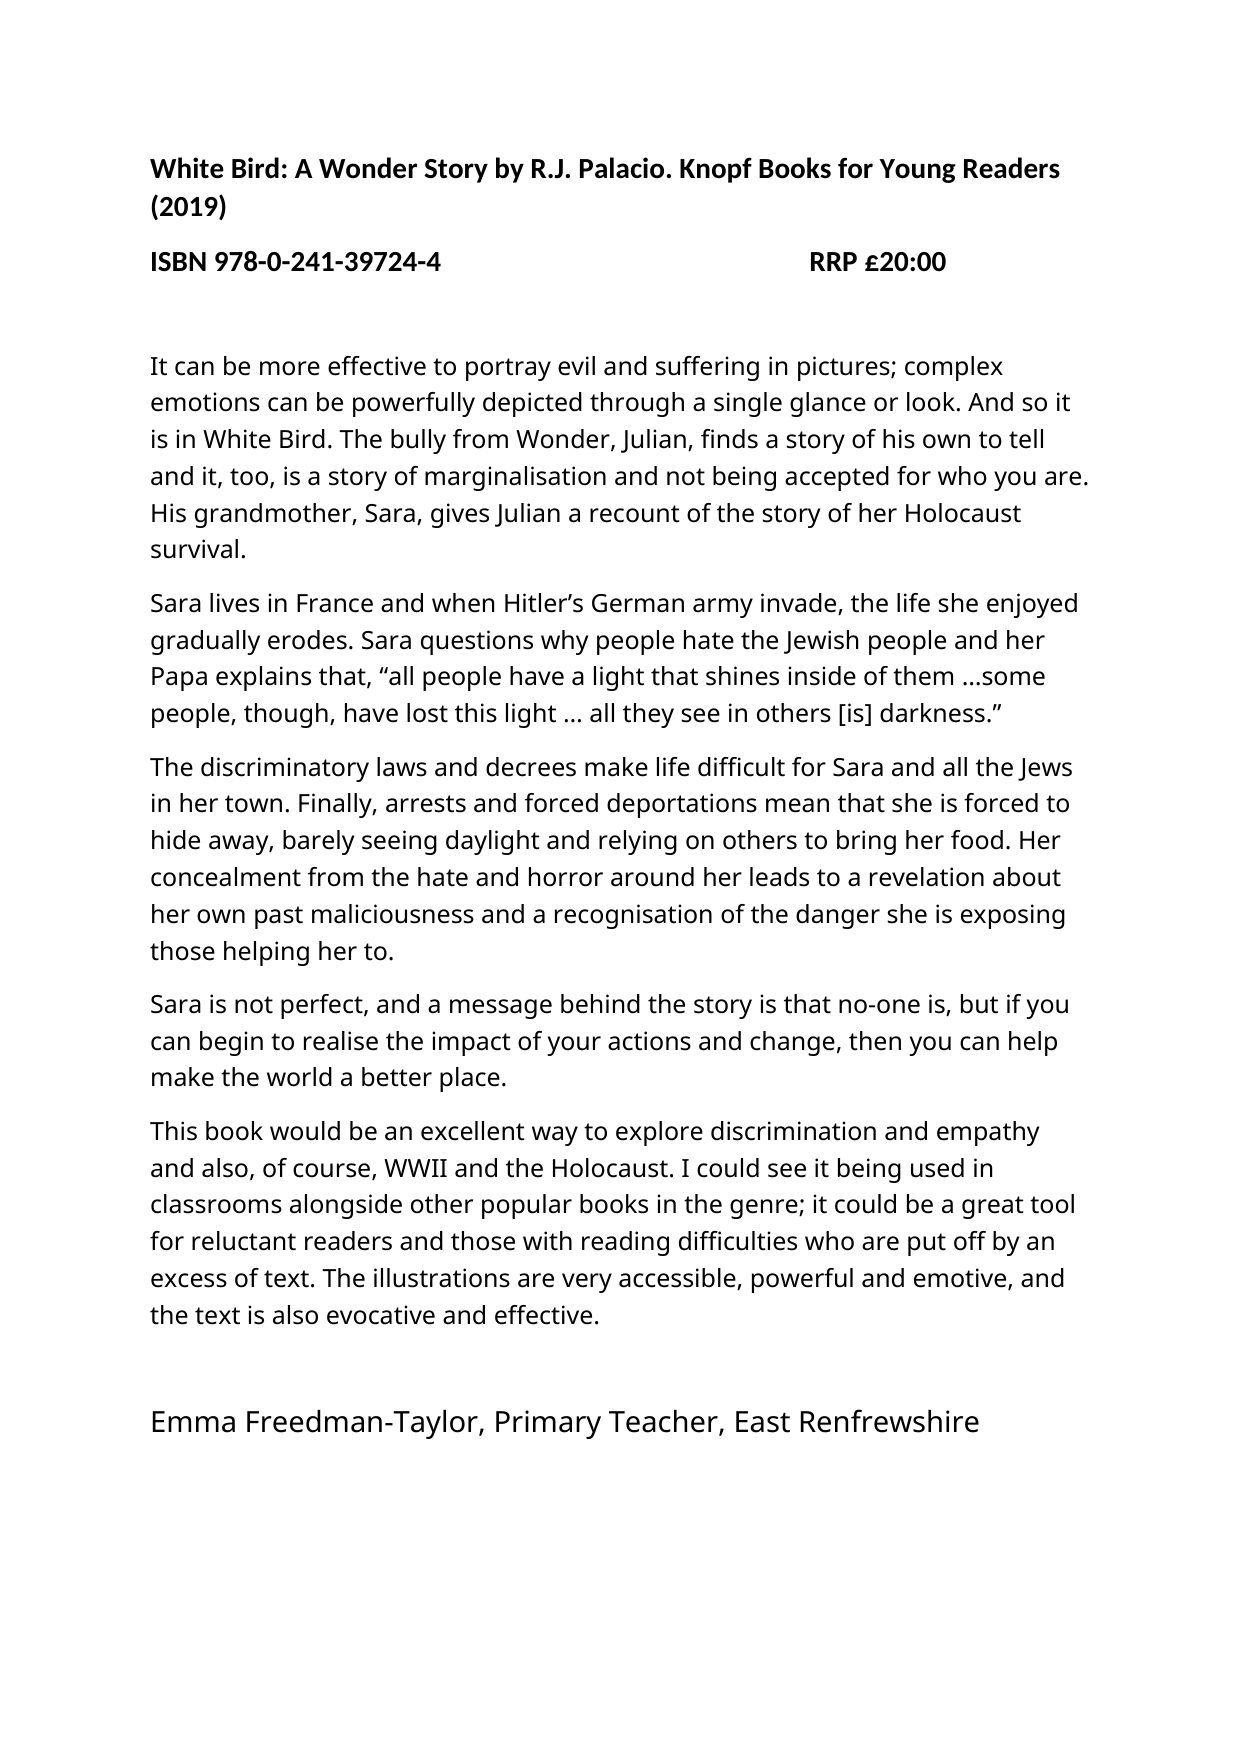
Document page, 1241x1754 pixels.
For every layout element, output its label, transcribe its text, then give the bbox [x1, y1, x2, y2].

text ISBN 978-0-241-39724-4 RRP £20:00 [150, 243, 1090, 279]
text Emma Freedman-Taylor, Primary Teacher, East Renfrewshire [150, 1401, 1090, 1441]
text The discriminatory laws and decrees make life difficult for Sara and all the Jews in her town. Finally, arrests and forced deportations mean that she is forced to hide away, barely seeing daylight and relying on others to bring her food. Her concealment from the hate and horror around her leads to a revelation about her own past maliciousness and a recognisation of the danger she is exposing those helping her to. [150, 749, 1090, 967]
text Sara is not perfect, and a message behind the story is that no-one is, but if you can begin to realise the impact of your actions and change, then you can help make the world a better place. [150, 987, 1090, 1094]
text This book would be an excellent way to explore discrimination and empathy and also, of course, WWII and the Holocaust. I could see it being used in classrooms alongside other popular books in the genre; it could be a great tool for reluctant readers and those with reading difficulties who are put off by an excess of text. The illustrations are very accessible, powerful and emotive, and the text is also evocative and effective. [150, 1113, 1090, 1331]
text It can be more effective to portray evil and suffering in pictures; complex emotions can be powerfully depicted through a single glance or look. And so it is in White Bird. The bully from Wonder, Julian, finds a story of his own to tell and it, too, is a story of marginalisation and not being accepted for who you are. His grandmother, Sara, gives Julian a recount of the story of her Holocaust survival. [150, 348, 1090, 566]
text Sara lives in France and when Hitler’s German army invade, the life she enjoyed gradually erodes. Sara questions why people hate the Jewish people and her Papa explains that, “all people have a light that shines inside of them …some people, though, have lost this light … all they see in others [is] darkness.” [150, 586, 1090, 730]
text White Bird: A Wonder Story by R.J. Palacio. Knopf Books for Young Readers (2019) [150, 150, 1090, 224]
